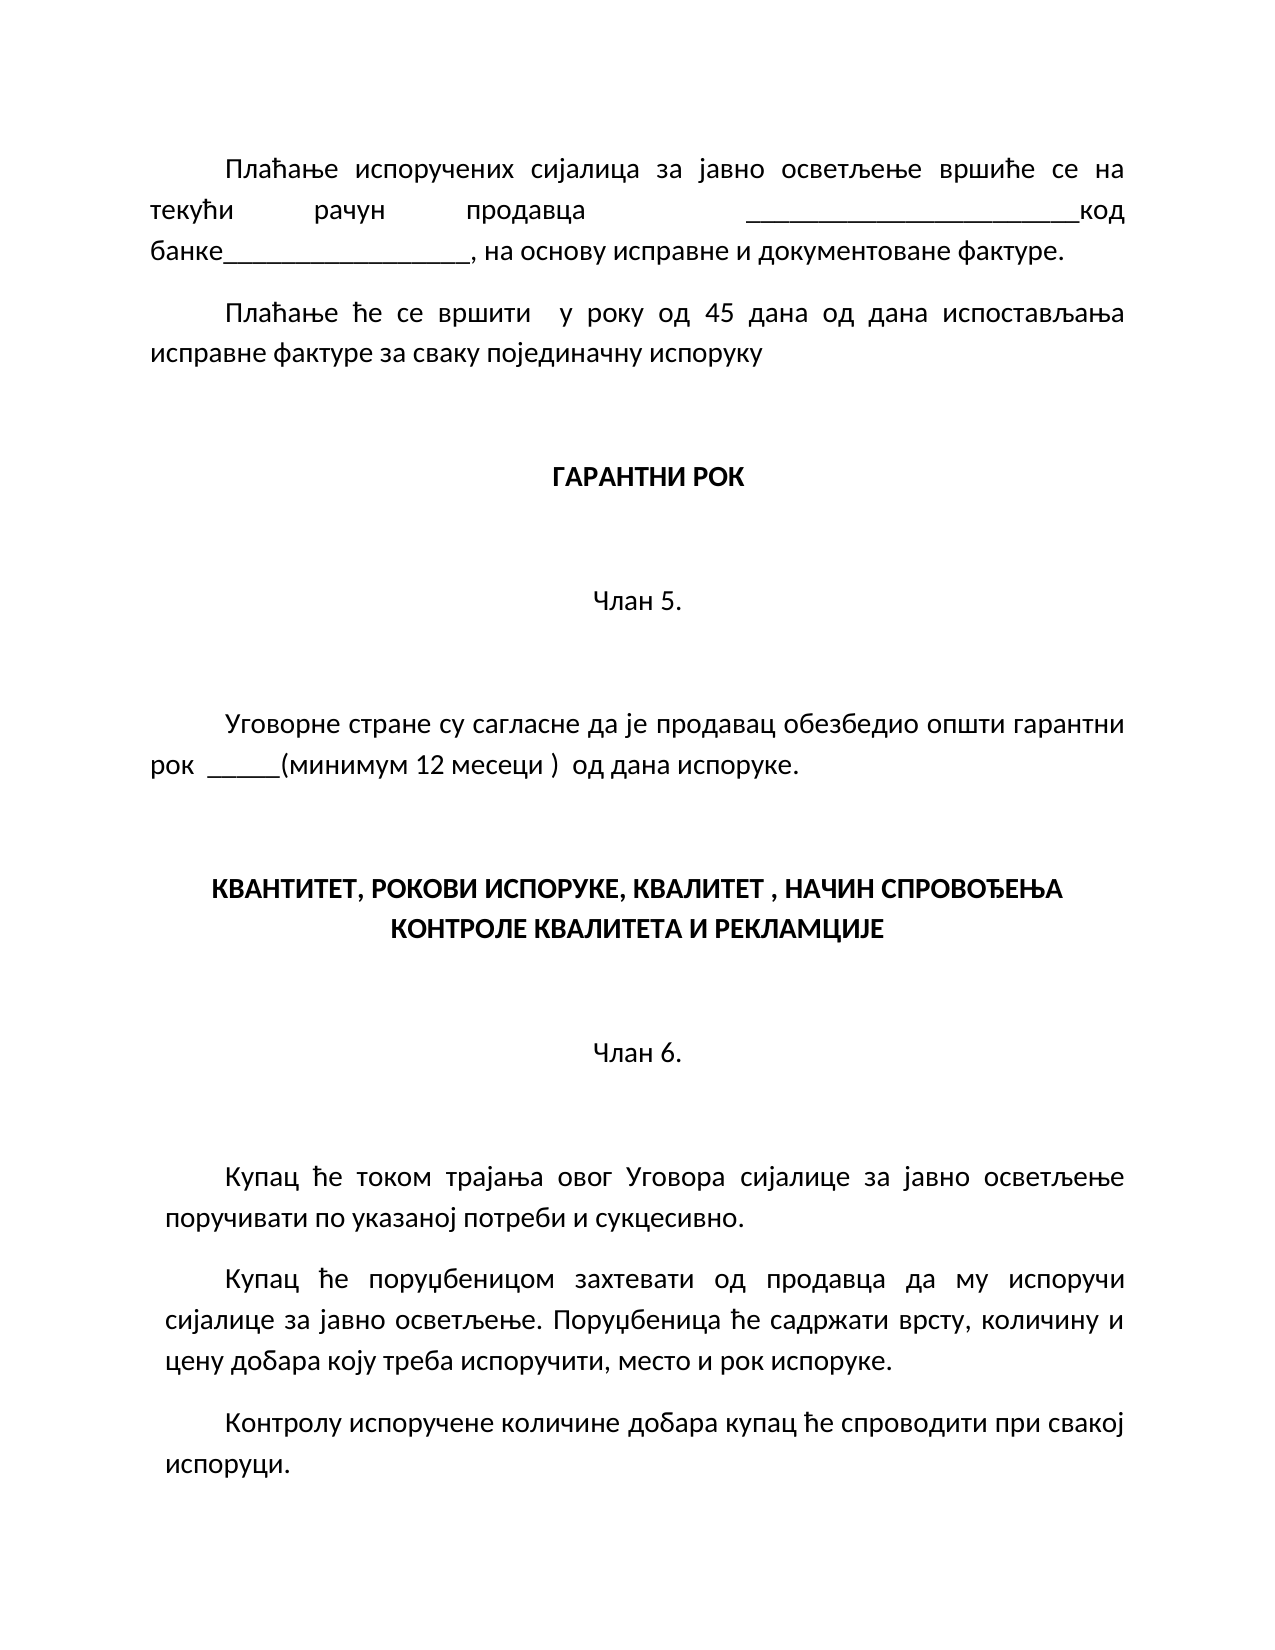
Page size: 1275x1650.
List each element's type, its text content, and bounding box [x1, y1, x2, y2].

text Плаћање ће се вршити у року од 45 дана од дана испостављања исправне фактуре за сваку појединачну испоруку [150, 294, 1125, 370]
text КВАНТИТЕТ, РОКОВИ ИСПОРУКЕ, КВАЛИТЕТ , НАЧИН СПРОВОЂЕЊА КОНТРОЛЕ КВАЛИТЕТА И РЕКЛАМЦИЈЕ [150, 870, 1125, 946]
text Уговорне стране су сагласне да је продавац обезбедио општи гарантни рок _____(минимум 12 месеци ) од дана испоруке. [150, 705, 1125, 782]
text Купац ће поруџбеницом захтевати од продавца да му испоручи сијалице за јавно осветљење. Поруџбеница ће садржати врсту, количину и цену добара коју треба испоручити, место и рок испоруке. [165, 1260, 1125, 1378]
text Купац ће током трајања овог Уговора сијалице за јавно осветљење поручивати по указаној потреби и сукцесивно. [165, 1158, 1125, 1234]
text ГАРАНТНИ РОК [150, 458, 1125, 494]
text Плаћање испоручених сијалица за јавно осветљење вршиће се на текући рачун продавца _______________________код банке_________________, на основу исправне и документоване фактуре. [150, 150, 1125, 267]
text Члан 5. [150, 582, 1125, 617]
text Контролу испоручене количине добара купац ће спроводити при свакој испоруци. [165, 1404, 1125, 1481]
text Члан 6. [150, 1034, 1125, 1070]
